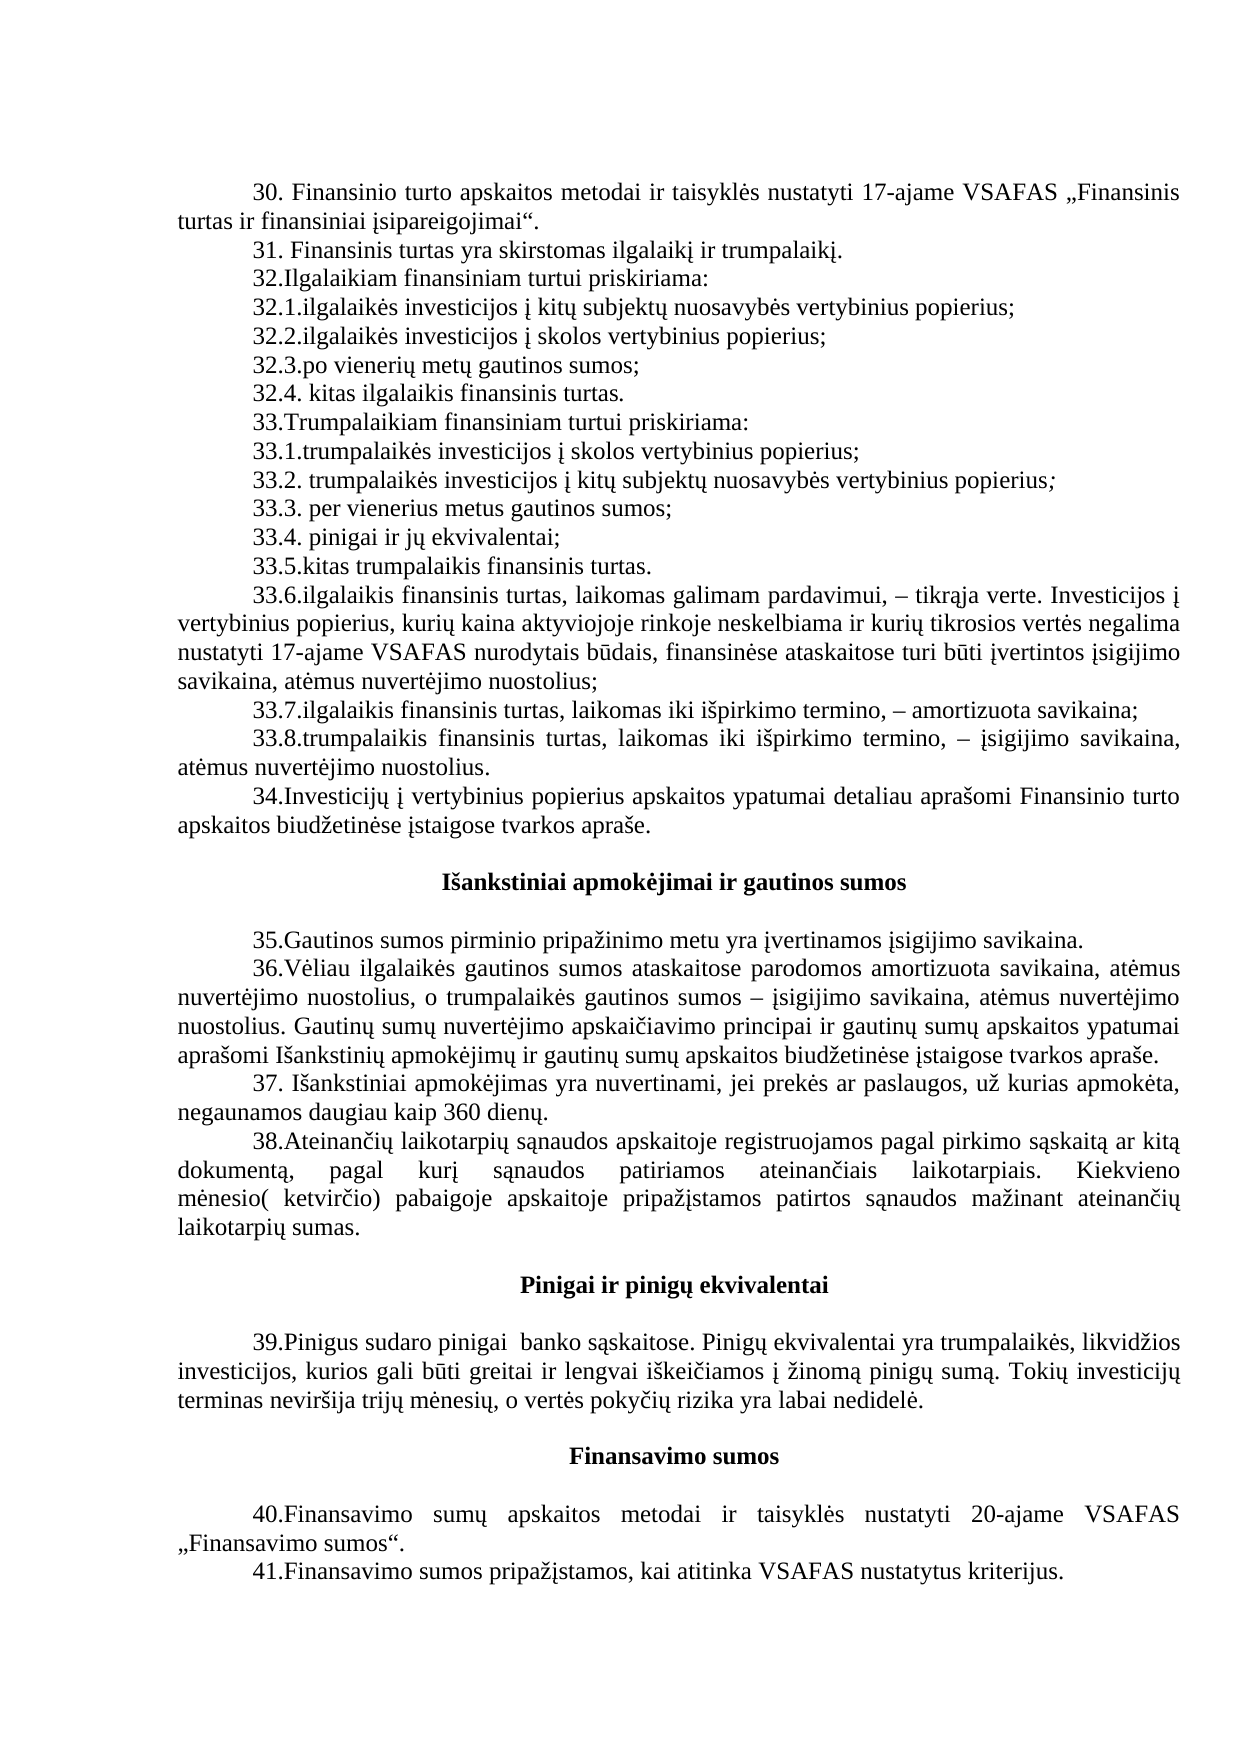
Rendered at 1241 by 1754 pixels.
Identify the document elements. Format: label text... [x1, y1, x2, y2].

text 33.3. per vienerius metus gautinos sumos; [177, 493, 1181, 522]
text 32.4. kitas ilgalaikis finansinis turtas. [177, 378, 1181, 407]
text 33.2. trumpalaikės investicijos į kitų subjektų nuosavybės vertybinius popierius; [177, 465, 1181, 493]
text 32.2.ilgalaikės investicijos į skolos vertybinius popierius; [177, 321, 1181, 350]
text 31. Finansinis turtas yra skirstomas ilgalaikį ir trumpalaikį. [177, 235, 1181, 263]
text 34.Investicijų į vertybinius popierius apskaitos ypatumai detaliau aprašomi Finansinio turto apskaitos biudžetinėse įstaigose tvarkos apraše. [177, 781, 1181, 838]
text Išankstiniai apmokėjimai ir gautinos sumos [177, 867, 1171, 896]
text 38.Ateinančių laikotarpių sąnaudos apskaitoje registruojamos pagal pirkimo sąskaitą ar kitą dokumentą, pagal kurį sąnaudos patiriamos ateinančiais laikotarpiais. Kiekvieno mėnesio( ketvirčio) pabaigoje apskaitoje pripažįstamos patirtos sąnaudos mažinant ateinančių laikotarpių sumas. [177, 1126, 1181, 1241]
text 35.Gautinos sumos pirminio pripažinimo metu yra įvertinamos įsigijimo savikaina. [177, 925, 1181, 953]
text 33.7.ilgalaikis finansinis turtas, laikomas iki išpirkimo termino, – amortizuota savikaina; [177, 695, 1181, 723]
text 33.6.ilgalaikis finansinis turtas, laikomas galimam pardavimui, – tikrąja verte. Investicijos į vertybinius popierius, kurių kaina aktyviojoje rinkoje neskelbiama ir kurių tikrosios vertės negalima nustatyti 17-ajame VSAFAS nurodytais būdais, finansinėse ataskaitose turi būti įvertintos įsigijimo savikaina, atėmus nuvertėjimo nuostolius; [177, 580, 1181, 695]
text 32.1.ilgalaikės investicijos į kitų subjektų nuosavybės vertybinius popierius; [177, 292, 1181, 321]
text 37. Išankstiniai apmokėjimas yra nuvertinami, jei prekės ar paslaugos, už kurias apmokėta, negaunamos daugiau kaip 360 dienų. [177, 1068, 1181, 1126]
text 39.Pinigus sudaro pinigai banko sąskaitose. Pinigų ekvivalentai yra trumpalaikės, likvidžios investicijos, kurios gali būti greitai ir lengvai iškeičiamos į žinomą pinigų sumą. Tokių investicijų terminas neviršija trijų mėnesių, o vertės pokyčių rizika yra labai nedidelė. [177, 1327, 1181, 1413]
text 32.Ilgalaikiam finansiniam turtui priskiriama: [177, 263, 1181, 292]
text 33.8.trumpalaikis finansinis turtas, laikomas iki išpirkimo termino, – įsigijimo savikaina, atėmus nuvertėjimo nuostolius. [177, 723, 1181, 781]
text 36.Vėliau ilgalaikės gautinos sumos ataskaitose parodomos amortizuota savikaina, atėmus nuvertėjimo nuostolius, o trumpalaikės gautinos sumos – įsigijimo savikaina, atėmus nuvertėjimo nuostolius. Gautinų sumų nuvertėjimo apskaičiavimo principai ir gautinų sumų apskaitos ypatumai aprašomi Išankstinių apmokėjimų ir gautinų sumų apskaitos biudžetinėse įstaigose tvarkos apraše. [177, 953, 1181, 1068]
text 41.Finansavimo sumos pripažįstamos, kai atitinka VSAFAS nustatytus kriterijus. [177, 1556, 1181, 1585]
text 32.3.po vienerių metų gautinos sumos; [177, 350, 1181, 378]
text Finansavimo sumos [177, 1441, 1171, 1470]
text 30. Finansinio turto apskaitos metodai ir taisyklės nustatyti 17-ajame VSAFAS „Finansinis turtas ir finansiniai įsipareigojimai“. [177, 177, 1181, 235]
text 33.5.kitas trumpalaikis finansinis turtas. [177, 551, 1181, 580]
text 33.4. pinigai ir jų ekvivalentai; [177, 522, 1181, 551]
text 40.Finansavimo sumų apskaitos metodai ir taisyklės nustatyti 20-ajame VSAFAS „Finansavimo sumos“. [177, 1499, 1181, 1556]
text Pinigai ir pinigų ekvivalentai [177, 1270, 1171, 1298]
text 33.Trumpalaikiam finansiniam turtui priskiriama: [177, 407, 1181, 436]
text 33.1.trumpalaikės investicijos į skolos vertybinius popierius; [177, 436, 1181, 465]
